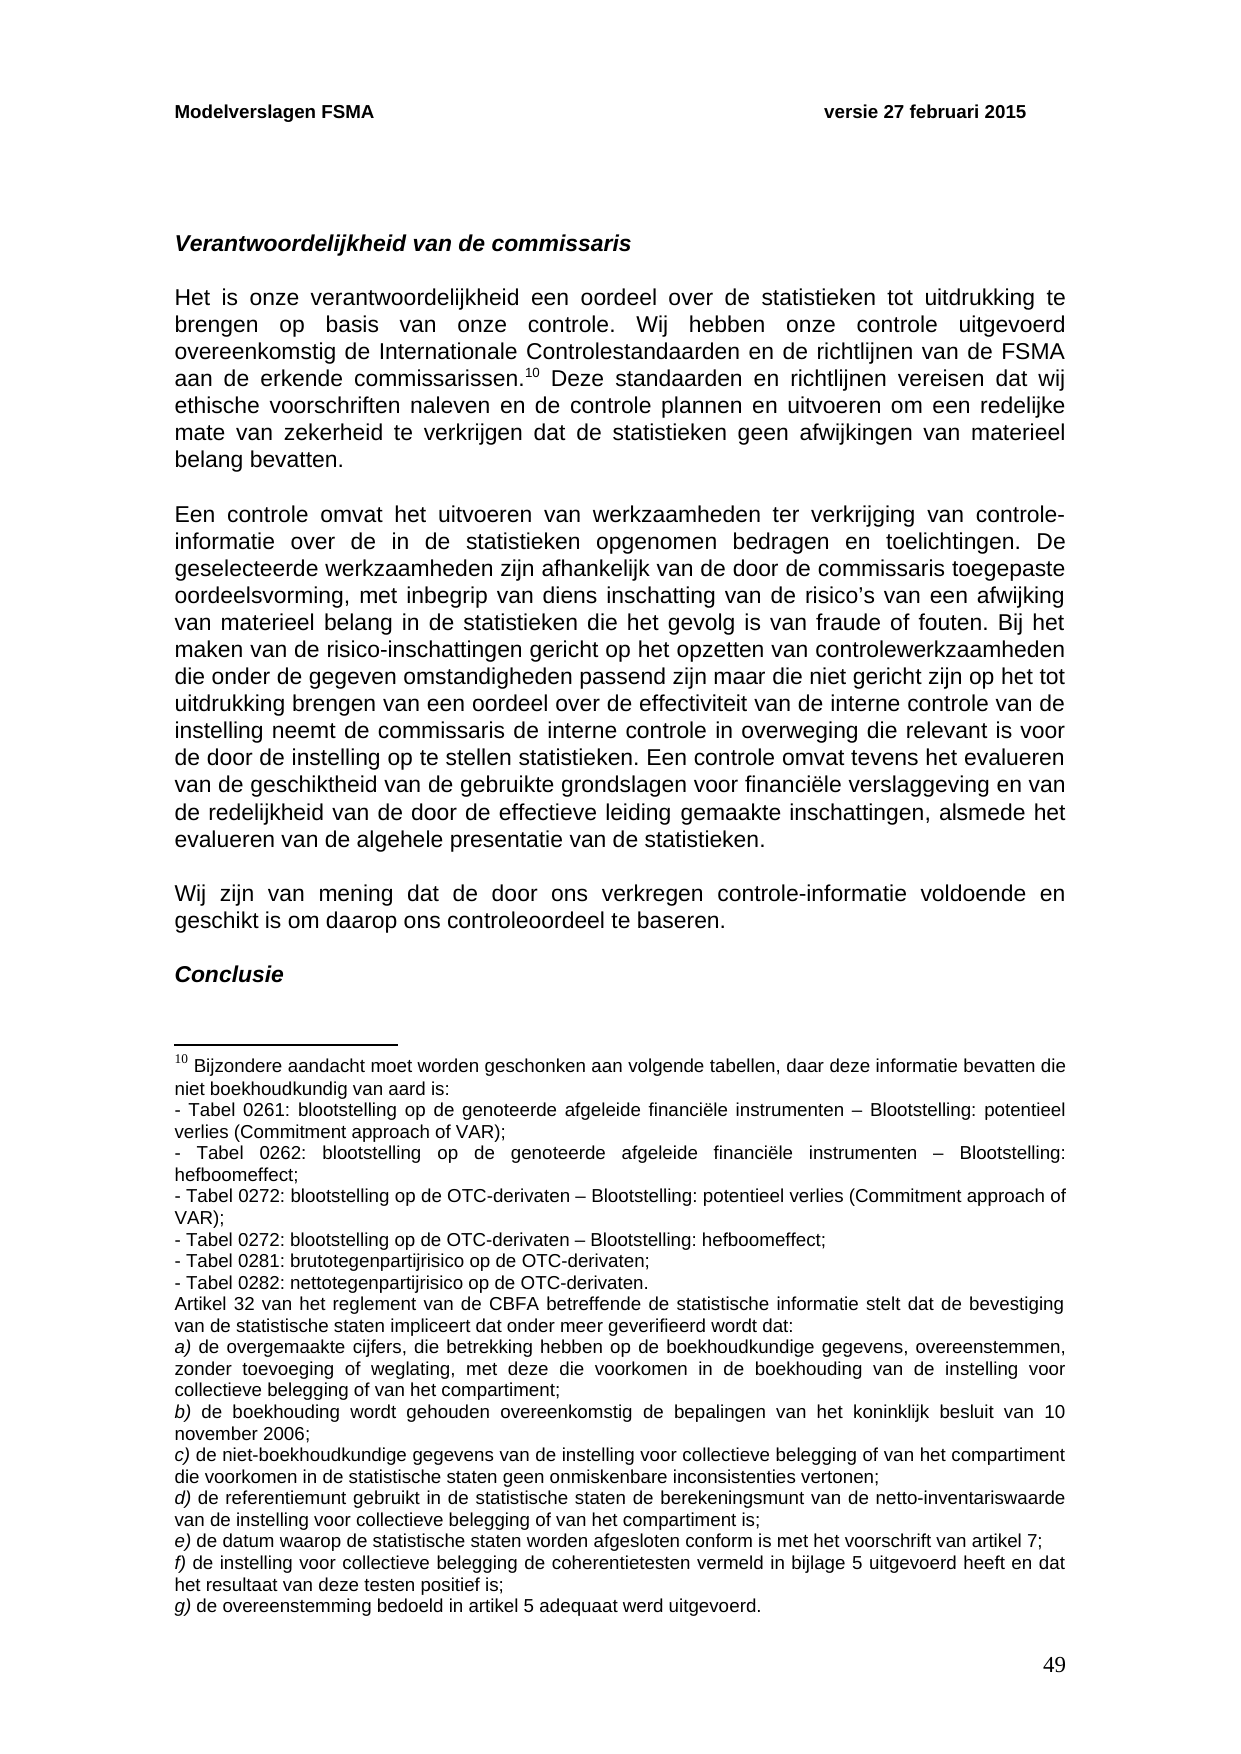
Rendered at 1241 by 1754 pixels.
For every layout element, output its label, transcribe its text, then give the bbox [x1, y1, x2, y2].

text Het is onze verantwoordelijkheid een oordeel over de statistieken tot uitdrukking te brengen op basis van onze controle. Wij hebben onze controle uitgevoerd overeenkomstig de Internationale Controlestandaarden en de richtlijnen van de FSMA aan de erkende commissarissen. Deze standaarden en richtlijnen vereisen dat wij ethische voorschriften naleven en de controle plannen en uitvoeren om een redelijke mate van zekerheid te verkrijgen dat de statistieken geen afwijkingen van materieel belang bevatten. [174, 283, 1066, 473]
text Conclusie [174, 960, 1066, 987]
text Verantwoordelijkheid van de commissaris [174, 229, 1066, 256]
text Wij zijn van mening dat de door ons verkregen controle-informatie voldoende en geschikt is om daarop ons controleoordeel te baseren. [174, 879, 1066, 933]
text Een controle omvat het uitvoeren van werkzaamheden ter verkrijging van controle-informatie over de in de statistieken opgenomen bedragen en toelichtingen. De geselecteerde werkzaamheden zijn afhankelijk van de door de commissaris toegepaste oordeelsvorming, met inbegrip van diens inschatting van de risico’s van een afwijking van materieel belang in de statistieken die het gevolg is van fraude of fouten. Bij het maken van de risico-inschattingen gericht op het opzetten van controlewerkzaamheden die onder de gegeven omstandigheden passend zijn maar die niet gericht zijn op het tot uitdrukking brengen van een oordeel over de effectiviteit van de interne controle van de instelling neemt de commissaris de interne controle in overweging die relevant is voor de door de instelling op te stellen statistieken. Een controle omvat tevens het evalueren van de geschiktheid van de gebruikte grondslagen voor financiële verslaggeving en van de redelijkheid van de door de effectieve leiding gemaakte inschattingen, alsmede het evalueren van de algehele presentatie van de statistieken. [174, 500, 1066, 852]
